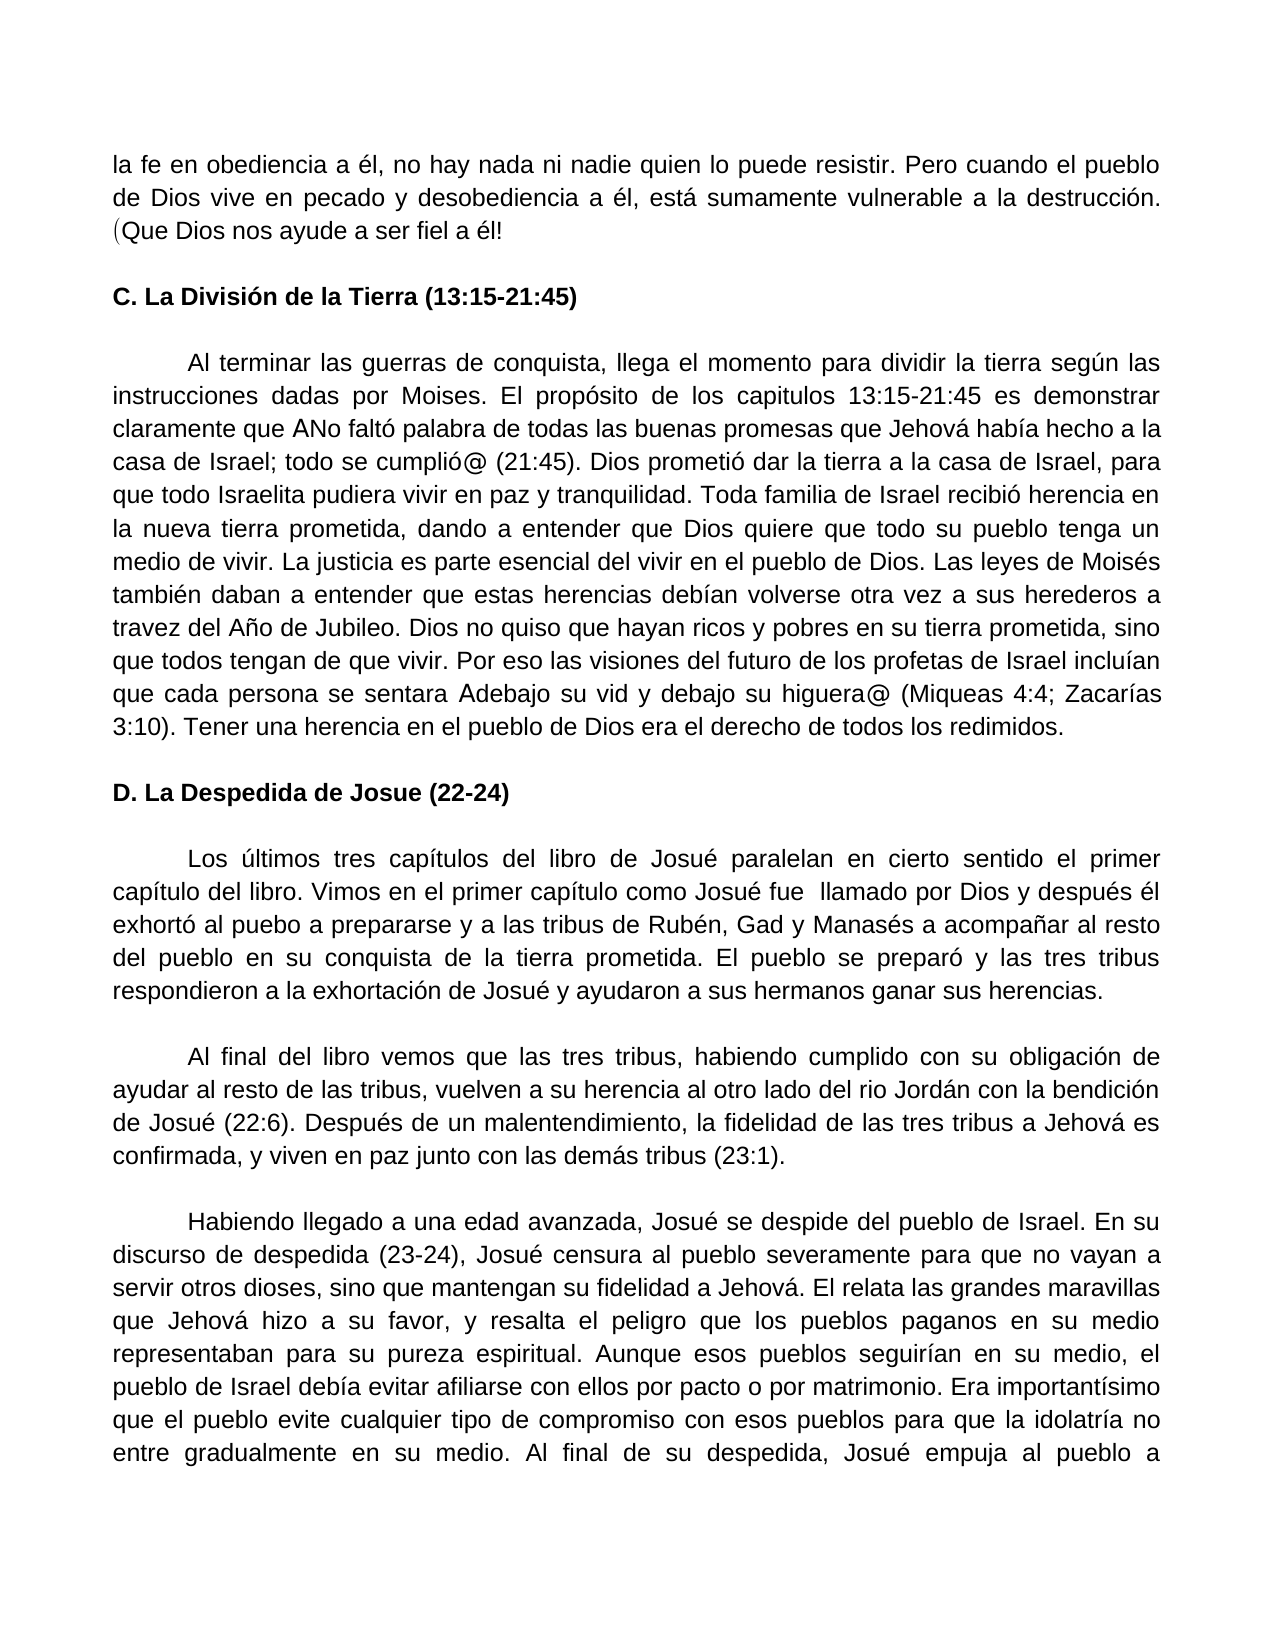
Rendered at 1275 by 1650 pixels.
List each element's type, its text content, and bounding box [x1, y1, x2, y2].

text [112, 150, 1162, 245]
text C. La División de la Tierra (13:15-21:45) [112, 282, 1162, 311]
text Los últimos tres capítulos del libro de Josué paralelan en cierto sentido el primer capítulo del libro. Vimos en el primer capítulo como Josué fue llamado por Dios y después él exhortó al puebo a prepararse y a las tribus de Rubén, Gad y Manasés a acompañar al resto del pueblo en su conquista de la tierra prometida. El pueblo se preparó y las tres tribus respondieron a la exhortación de Josué y ayudaron a sus hermanos ganar sus herencias. [112, 844, 1162, 1005]
text Al terminar las guerras de conquista, llega el momento para dividir la tierra según las instrucciones dadas por Moises. El propósito de los capitulos 13:15-21:45 es demonstrar claramente que No faltó palabra de todas las buenas promesas que Jehová había hecho a la casa de Israel; todo se cumplió (21:45). Dios prometió dar la tierra a la casa de Israel, para que todo Israelita pudiera vivir en paz y tranquilidad. Toda familia de Israel recibió herencia en la nueva tierra prometida, dando a entender que Dios quiere que todo su pueblo tenga un medio de vivir. La justicia es parte esencial del vivir en el pueblo de Dios. Las leyes de Moisés también daban a entender que estas herencias debían volverse otra vez a sus herederos a travez del Año de Jubileo. Dios no quiso que hayan ricos y pobres en su tierra prometida, sino que todos tengan de que vivir. Por eso las visiones del futuro de los profetas de Israel incluían que cada persona se sentara debajo su vid y debajo su higuera (Miqueas 4:4; Zacarías 3:10). Tener una herencia en el pueblo de Dios era el derecho de todos los redimidos. [112, 348, 1162, 741]
text Al final del libro vemos que las tres tribus, habiendo cumplido con su obligación de ayudar al resto de las tribus, vuelven a su herencia al otro lado del rio Jordán con la bendición de Josué (22:6). Después de un malentendimiento, la fidelidad de las tres tribus a Jehová es confirmada, y viven en paz junto con las demás tribus (23:1). [112, 1042, 1162, 1170]
text D. La Despedida de Josue (22-24) [112, 778, 1162, 807]
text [112, 1207, 1162, 1467]
